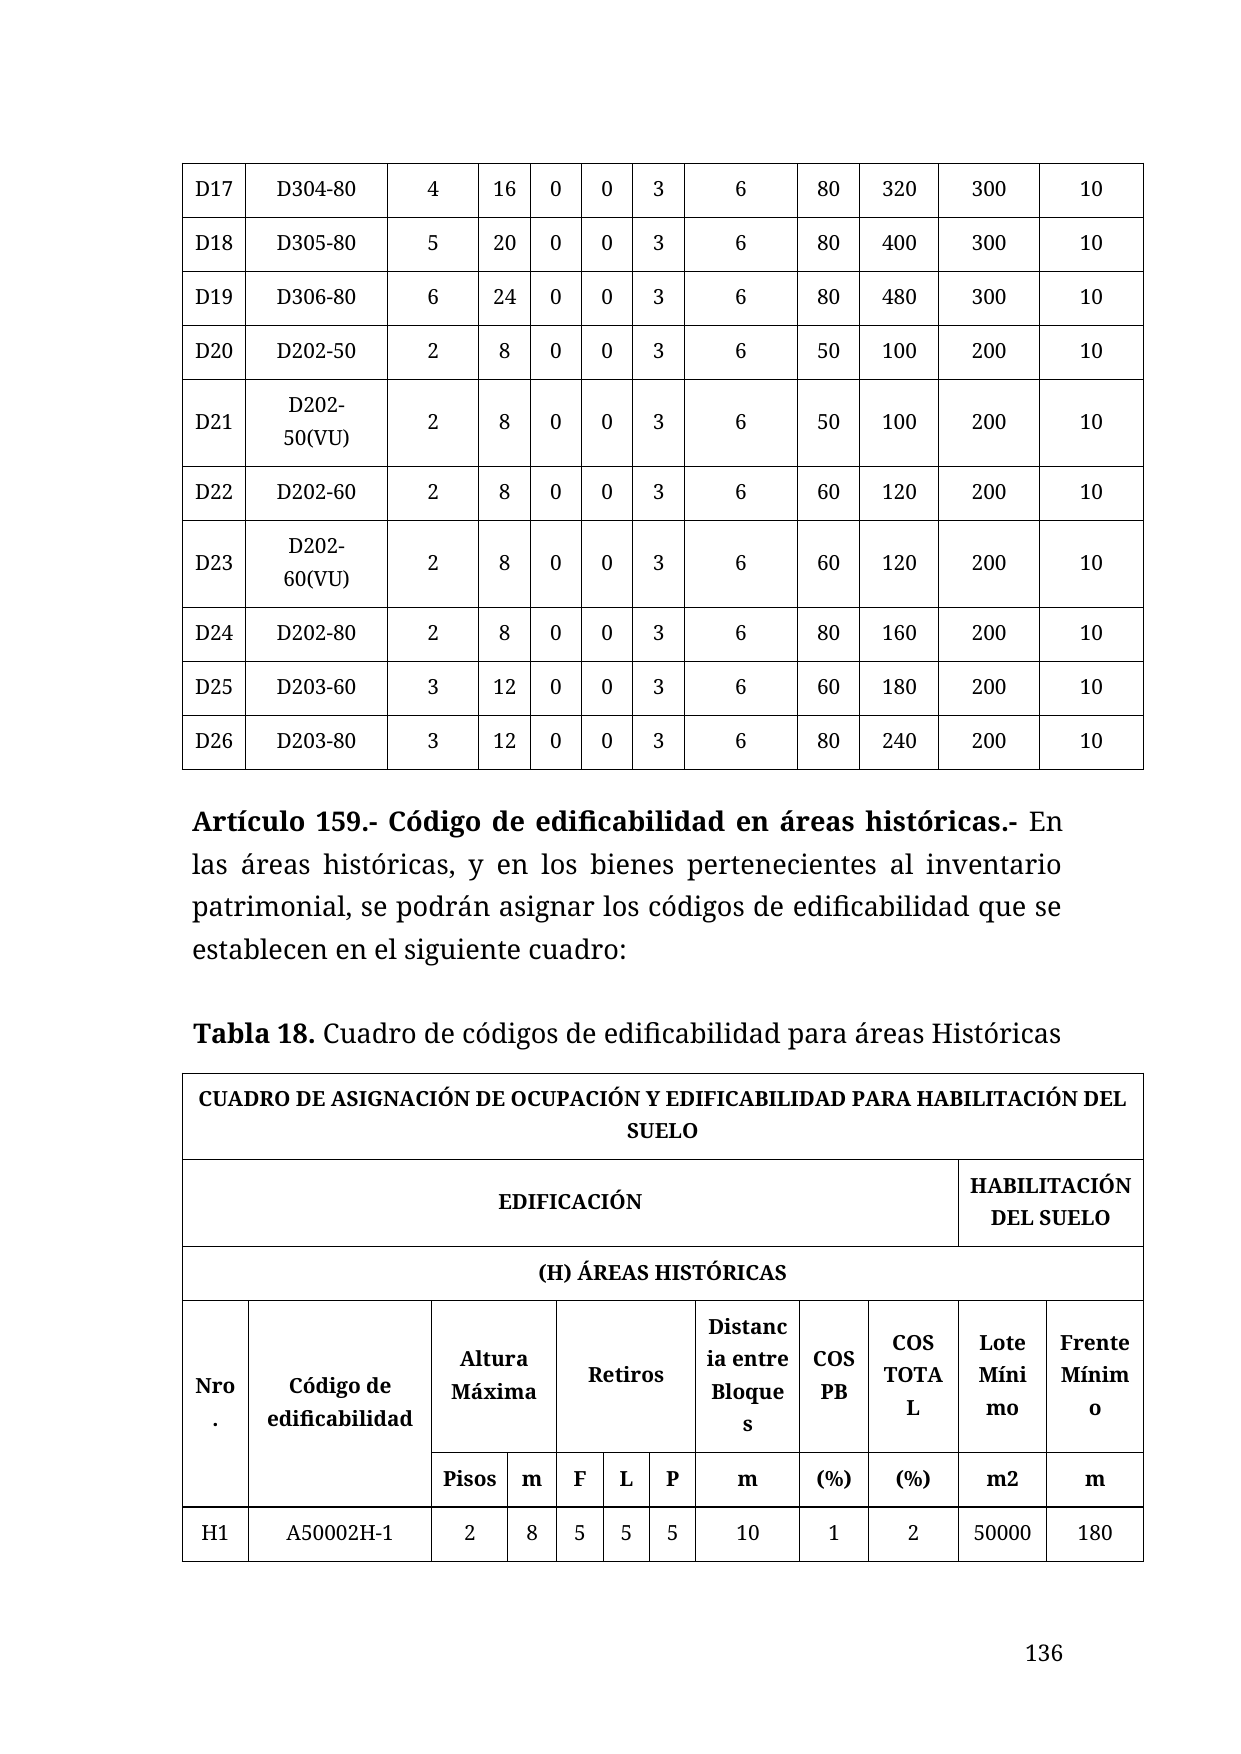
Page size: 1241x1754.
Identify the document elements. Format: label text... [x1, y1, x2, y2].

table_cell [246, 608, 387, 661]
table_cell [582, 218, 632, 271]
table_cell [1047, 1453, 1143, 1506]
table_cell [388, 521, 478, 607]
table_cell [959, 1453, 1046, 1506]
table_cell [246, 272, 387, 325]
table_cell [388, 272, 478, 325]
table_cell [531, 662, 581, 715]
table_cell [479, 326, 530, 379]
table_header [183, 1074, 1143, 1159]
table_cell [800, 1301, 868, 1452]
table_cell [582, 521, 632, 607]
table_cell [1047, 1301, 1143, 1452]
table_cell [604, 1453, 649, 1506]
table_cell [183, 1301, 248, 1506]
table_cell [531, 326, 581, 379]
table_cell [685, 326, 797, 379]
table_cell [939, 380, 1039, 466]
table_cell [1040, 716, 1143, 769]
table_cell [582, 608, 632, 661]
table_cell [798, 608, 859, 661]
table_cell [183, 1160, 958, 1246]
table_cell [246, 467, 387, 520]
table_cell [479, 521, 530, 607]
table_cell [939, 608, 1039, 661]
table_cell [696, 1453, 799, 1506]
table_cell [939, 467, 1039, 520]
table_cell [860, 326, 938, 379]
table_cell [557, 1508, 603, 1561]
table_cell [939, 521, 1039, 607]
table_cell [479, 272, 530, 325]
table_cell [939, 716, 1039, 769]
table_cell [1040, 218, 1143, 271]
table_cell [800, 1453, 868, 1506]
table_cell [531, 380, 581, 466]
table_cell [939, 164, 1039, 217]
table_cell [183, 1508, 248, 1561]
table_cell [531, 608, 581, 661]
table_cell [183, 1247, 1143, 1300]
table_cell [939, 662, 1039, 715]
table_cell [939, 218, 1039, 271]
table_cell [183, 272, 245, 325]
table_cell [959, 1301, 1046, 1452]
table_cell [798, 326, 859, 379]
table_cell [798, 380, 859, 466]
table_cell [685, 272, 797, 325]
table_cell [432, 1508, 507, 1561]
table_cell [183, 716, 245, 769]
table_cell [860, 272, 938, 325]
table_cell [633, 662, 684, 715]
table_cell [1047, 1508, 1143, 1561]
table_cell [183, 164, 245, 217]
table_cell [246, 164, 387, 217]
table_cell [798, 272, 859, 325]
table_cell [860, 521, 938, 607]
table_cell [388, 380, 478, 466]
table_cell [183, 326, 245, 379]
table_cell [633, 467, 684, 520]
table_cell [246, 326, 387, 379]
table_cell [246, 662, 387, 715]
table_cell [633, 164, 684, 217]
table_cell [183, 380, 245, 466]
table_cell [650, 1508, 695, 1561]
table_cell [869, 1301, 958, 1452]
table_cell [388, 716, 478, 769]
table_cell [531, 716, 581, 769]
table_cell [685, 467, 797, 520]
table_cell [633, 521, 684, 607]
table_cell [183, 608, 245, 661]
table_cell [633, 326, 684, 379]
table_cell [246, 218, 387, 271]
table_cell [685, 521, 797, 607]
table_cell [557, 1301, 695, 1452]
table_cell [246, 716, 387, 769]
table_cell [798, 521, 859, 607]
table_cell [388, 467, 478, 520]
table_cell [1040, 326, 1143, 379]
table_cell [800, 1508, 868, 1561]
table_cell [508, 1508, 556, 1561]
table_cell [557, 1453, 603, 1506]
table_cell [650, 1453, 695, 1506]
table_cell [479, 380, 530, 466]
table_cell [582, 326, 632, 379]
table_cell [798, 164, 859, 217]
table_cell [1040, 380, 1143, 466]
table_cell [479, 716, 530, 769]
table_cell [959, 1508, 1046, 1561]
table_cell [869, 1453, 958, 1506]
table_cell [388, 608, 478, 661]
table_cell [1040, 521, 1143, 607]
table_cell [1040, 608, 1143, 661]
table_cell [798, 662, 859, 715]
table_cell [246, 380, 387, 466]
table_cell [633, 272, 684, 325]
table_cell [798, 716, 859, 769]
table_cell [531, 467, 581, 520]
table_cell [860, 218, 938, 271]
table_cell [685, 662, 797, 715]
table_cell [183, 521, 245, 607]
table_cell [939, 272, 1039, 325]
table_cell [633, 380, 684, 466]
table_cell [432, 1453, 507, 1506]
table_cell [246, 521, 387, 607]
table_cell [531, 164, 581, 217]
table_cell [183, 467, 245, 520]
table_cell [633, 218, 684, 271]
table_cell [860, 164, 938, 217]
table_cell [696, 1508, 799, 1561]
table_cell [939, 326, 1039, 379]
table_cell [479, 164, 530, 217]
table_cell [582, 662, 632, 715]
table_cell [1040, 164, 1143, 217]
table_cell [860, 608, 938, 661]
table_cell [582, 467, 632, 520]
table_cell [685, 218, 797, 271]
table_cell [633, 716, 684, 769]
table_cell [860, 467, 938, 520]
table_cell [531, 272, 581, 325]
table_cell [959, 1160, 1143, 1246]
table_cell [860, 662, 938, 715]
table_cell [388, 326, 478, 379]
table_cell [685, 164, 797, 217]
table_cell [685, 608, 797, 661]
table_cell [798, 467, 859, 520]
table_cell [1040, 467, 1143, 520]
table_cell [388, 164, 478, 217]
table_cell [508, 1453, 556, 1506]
text Tabla 18. Cuadro de códigos de edificabilidad para áreas Históricas [192, 1015, 1063, 1052]
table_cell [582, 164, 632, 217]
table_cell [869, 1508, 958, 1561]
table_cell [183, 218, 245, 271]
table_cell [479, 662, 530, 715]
text Artículo 159.- Código de edificabilidad en áreas históricas.- En las áreas históricas, y en los bienes pertenecientes al inventario patrimonial, se podrán asignar los códigos de edificabilidad que se establecen en el siguiente cuadro: [192, 803, 1063, 967]
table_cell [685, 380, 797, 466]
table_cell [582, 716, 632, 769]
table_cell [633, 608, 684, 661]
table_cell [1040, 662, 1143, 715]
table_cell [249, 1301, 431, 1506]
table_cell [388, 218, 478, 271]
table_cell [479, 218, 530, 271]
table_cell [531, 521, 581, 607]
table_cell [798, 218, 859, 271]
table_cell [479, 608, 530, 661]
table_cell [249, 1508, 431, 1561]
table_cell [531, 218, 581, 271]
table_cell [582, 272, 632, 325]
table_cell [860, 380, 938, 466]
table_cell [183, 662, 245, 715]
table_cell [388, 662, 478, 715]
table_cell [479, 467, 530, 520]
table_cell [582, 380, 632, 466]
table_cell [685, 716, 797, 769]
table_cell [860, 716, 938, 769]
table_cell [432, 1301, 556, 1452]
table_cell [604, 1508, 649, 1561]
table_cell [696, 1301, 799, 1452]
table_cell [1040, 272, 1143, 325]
